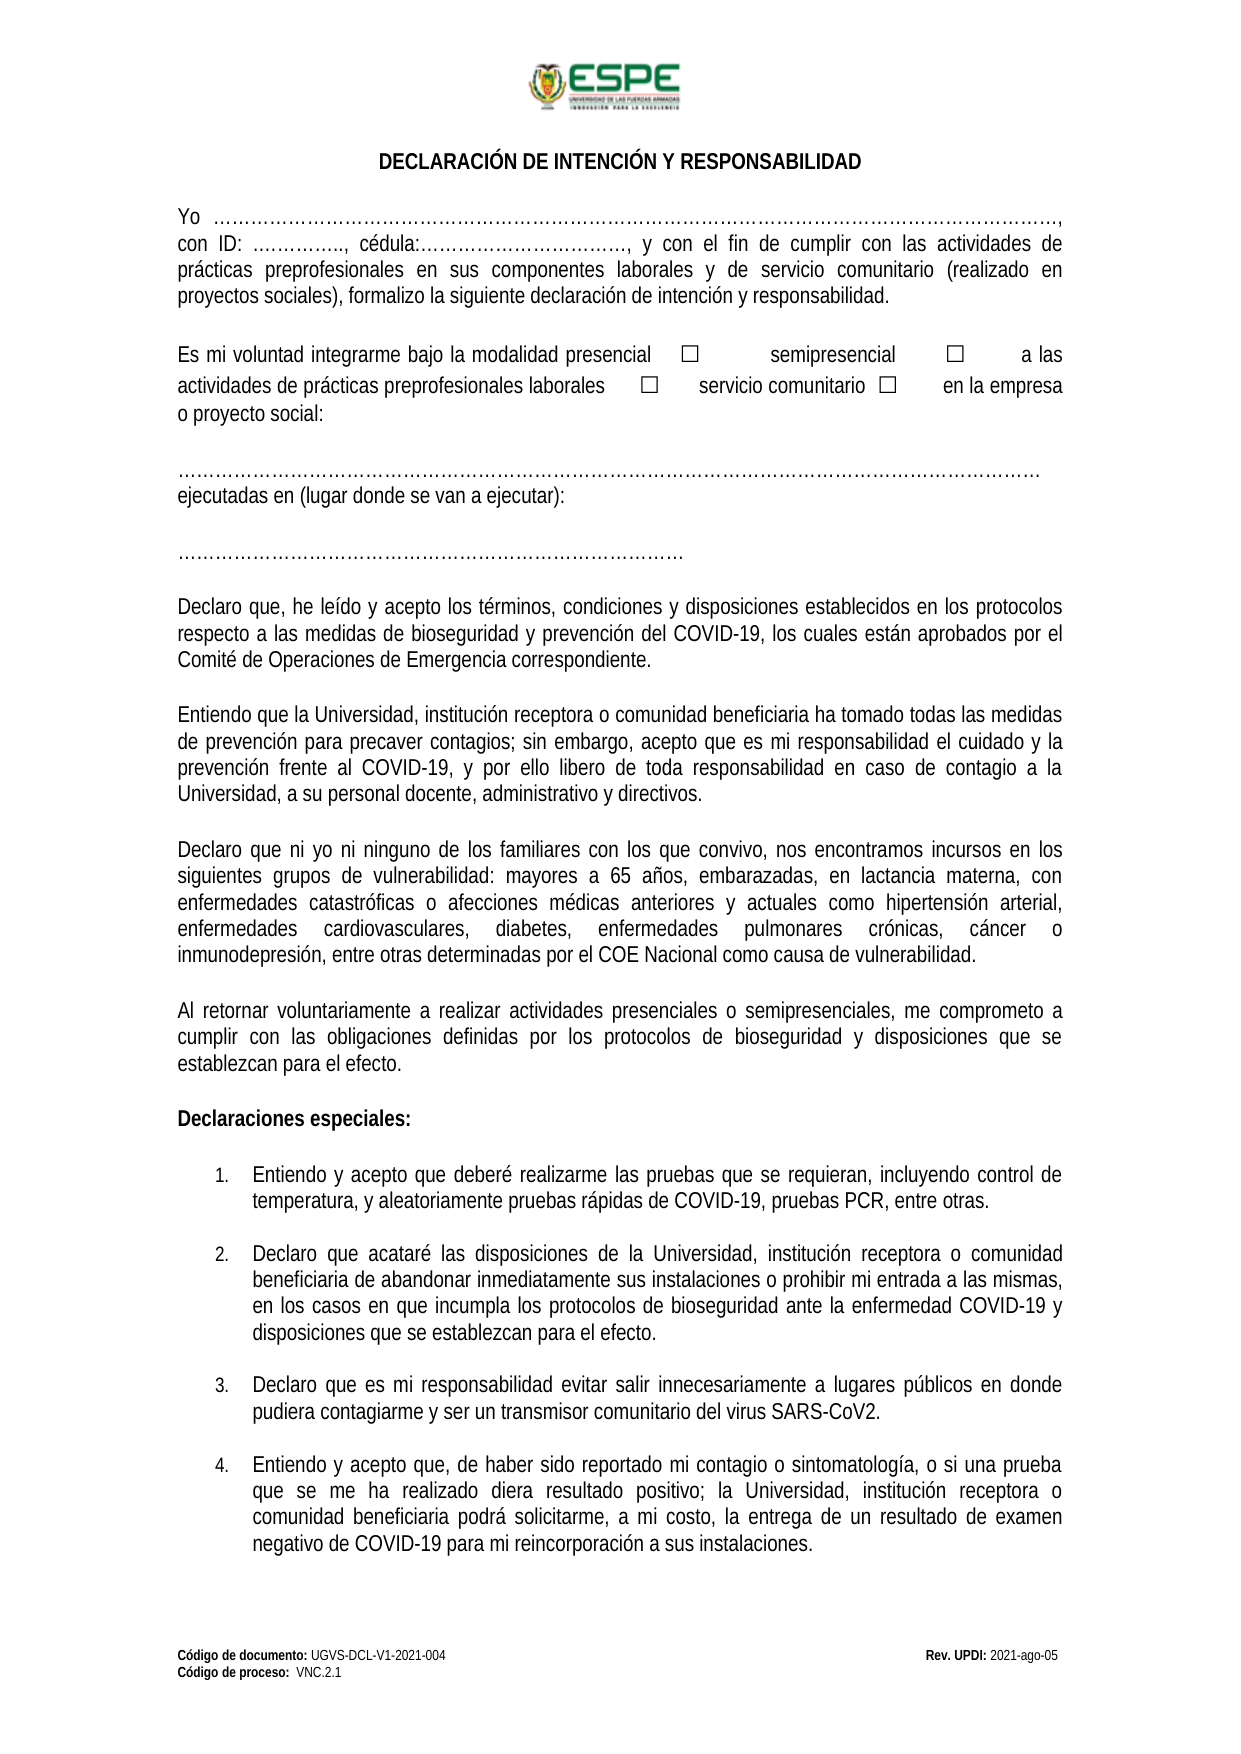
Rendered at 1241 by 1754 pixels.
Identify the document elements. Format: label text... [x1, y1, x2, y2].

text ………………………………………………………………………………………………………………………… ejecutadas en (lugar donde se van a ejecutar): [177, 456, 1063, 508]
text Al retornar voluntariamente a realizar actividades presenciales o semipresenciales, me comprometo a cumplir con las obligaciones definidas por los protocolos de bioseguridad y disposiciones que se establezcan para el efecto. [177, 997, 1063, 1076]
list Entiendo y acepto que deberé realizarme las pruebas que se requieran, incluyendo control de temperatura, y aleatoriamente pruebas rápidas de COVID-19, pruebas PCR, entre otras. [215, 1161, 1063, 1213]
text Entiendo que la Universidad, institución receptora o comunidad beneficiaria ha tomado todas las medidas de prevención para precaver contagios; sin embargo, acepto que es mi responsabilidad el cuidado y la prevención frente al COVID-19, y por ello libero de toda responsabilidad en caso de contagio a la Universidad, a su personal docente, administrativo y directivos. [177, 701, 1063, 807]
text Declaro que, he leído y acepto los términos, condiciones y disposiciones establecidos en los protocolos respecto a las medidas de bioseguridad y prevención del COVID-19, los cuales están aprobados por el Comité de Operaciones de Emergencia correspondiente. [177, 593, 1063, 672]
text Declaraciones especiales: [177, 1105, 1063, 1131]
text DECLARACIÓN DE INTENCIÓN Y RESPONSABILIDAD [177, 148, 1063, 174]
text Declaro que ni yo ni ninguno de los familiares con los que convivo, nos encontramos incursos en los siguientes grupos de vulnerabilidad: mayores a 65 años, embarazadas, en lactancia materna, con enfermedades catastróficas o afecciones médicas anteriores y actuales como hipertensión arterial, enfermedades cardiovasculares, diabetes, enfermedades pulmonares crónicas, cáncer o inmunodepresión, entre otras determinadas por el COE Nacional como causa de vulnerabilidad. [177, 836, 1063, 968]
list Declaro que es mi responsabilidad evitar salir innecesariamente a lugares públicos en donde pudiera contagiarme y ser un transmisor comunitario del virus SARS-CoV2. [215, 1371, 1063, 1424]
list Declaro que acataré las disposiciones de la Universidad, institución receptora o comunidad beneficiaria de abandonar inmediatamente sus instalaciones o prohibir mi entrada a las mismas, en los casos en que incumpla los protocolos de bioseguridad ante la enfermedad COVID-19 y disposiciones que se establezcan para el efecto. [215, 1240, 1063, 1345]
text Yo ………………………………………………………………………………………………………………………, con ID: .………….., cédula:……………………………, y con el fin de cumplir con las actividades de prácticas preprofesionales en sus componentes laborales y de servicio comunitario (realizado en proyectos sociales), formalizo la siguiente declaración de intención y responsabilidad. [177, 203, 1063, 308]
list Entiendo y acepto que, de haber sido reportado mi contagio o sintomatología, o si una prueba que se me ha realizado diera resultado positivo; la Universidad, institución receptora o comunidad beneficiaria podrá solicitarme, a mi costo, la entrega de un resultado de examen negativo de COVID-19 para mi reincorporación a sus instalaciones. [215, 1451, 1063, 1556]
text Es mi voluntad integrarme bajo la modalidad presencial semipresencial a las actividades de prácticas preprofesionales laborales servicio comunitario en la empresa o proyecto social: [177, 338, 1063, 427]
text ……………………………………………………………………… [177, 538, 1063, 564]
